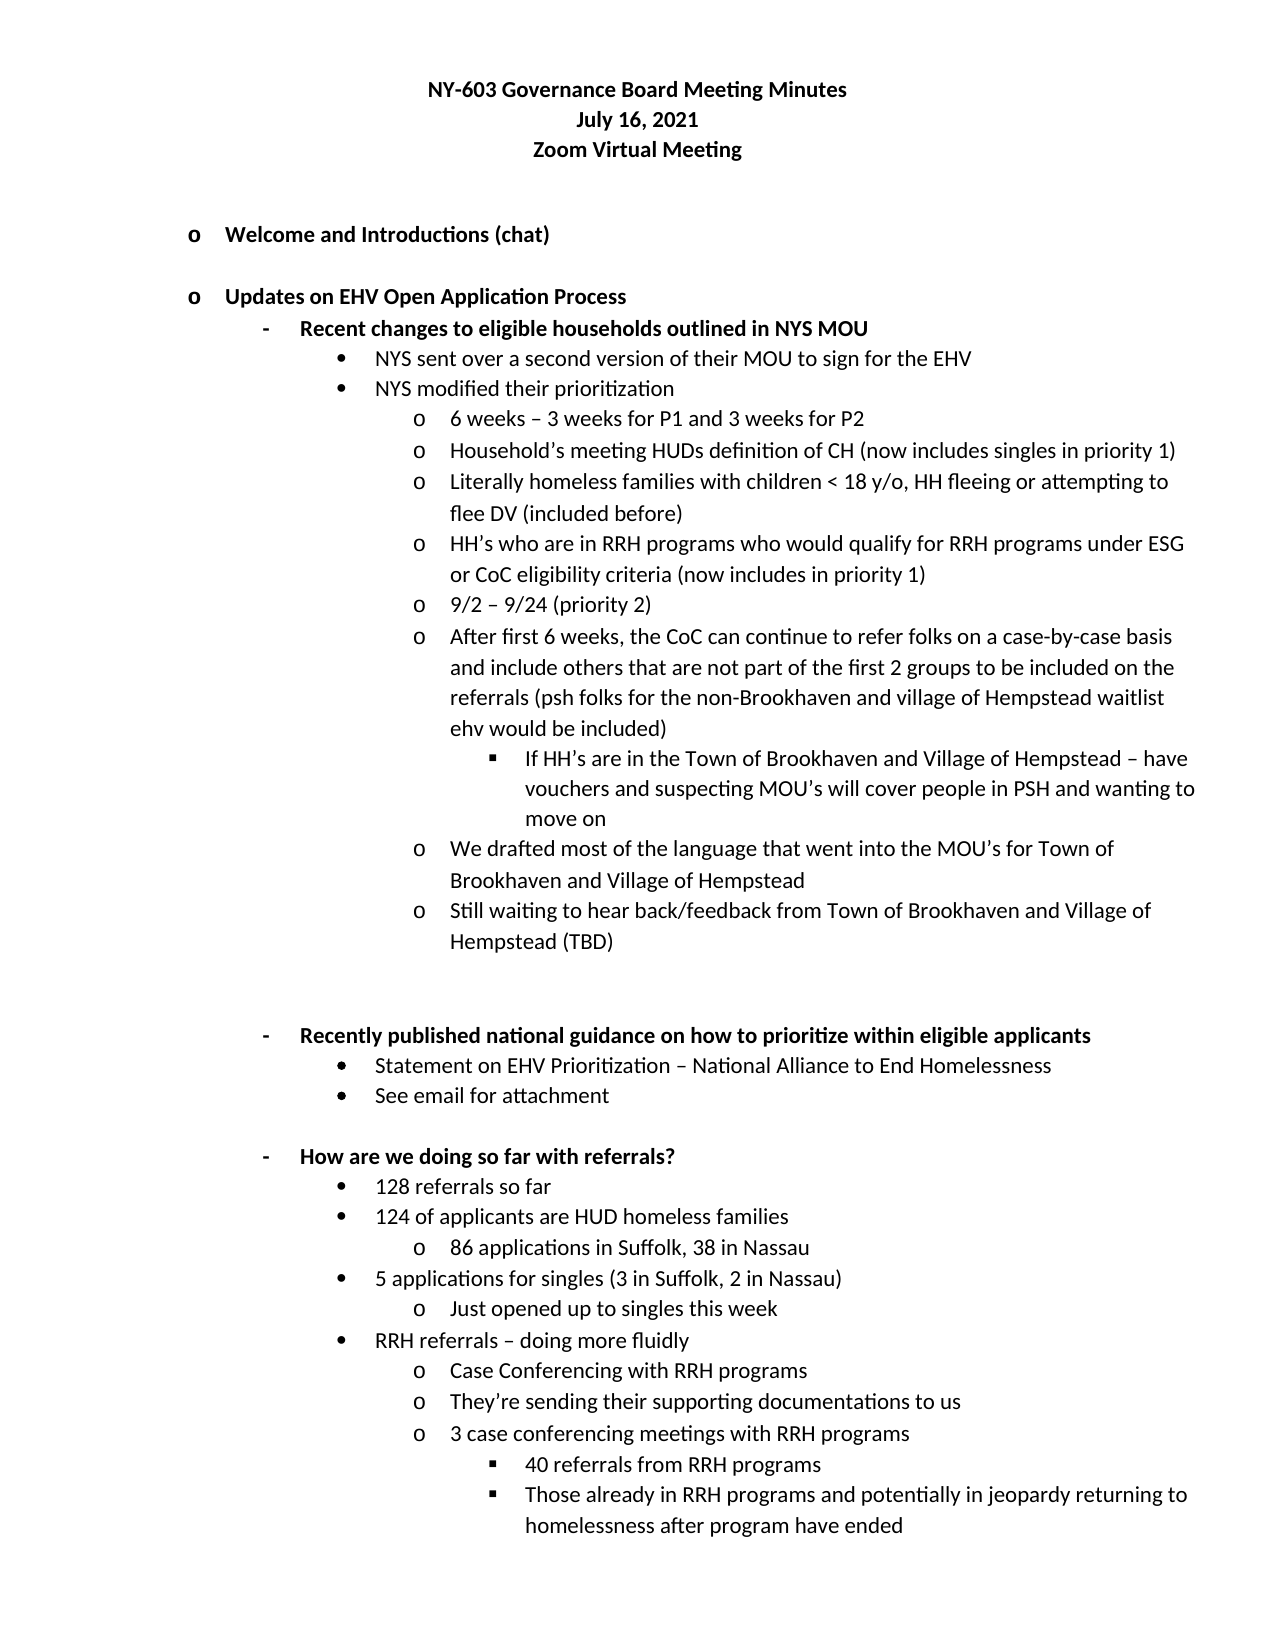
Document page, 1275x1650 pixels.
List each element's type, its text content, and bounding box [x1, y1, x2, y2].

list 9/2 – 9/24 (priority 2) [412, 590, 1200, 619]
list Household’s meeting HUDs definition of CH (now includes singles in priority 1) [412, 436, 1200, 465]
list Case Conferencing with RRH programs [412, 1356, 1200, 1385]
list Recently published national guidance on how to prioritize within eligible applicants [262, 1021, 1200, 1049]
list 86 applications in Suffolk, 38 in Nassau [412, 1233, 1200, 1262]
list 124 of applicants are HUD homeless families [337, 1202, 1200, 1230]
list Still waiting to hear back/feedback from Town of Brookhaven and Village of Hempstead (TBD) [412, 896, 1200, 955]
list 5 applications for singles (3 in Suffolk, 2 in Nassau) [337, 1264, 1200, 1292]
list 6 weeks – 3 weeks for P1 and 3 weeks for P2 [412, 404, 1200, 433]
list Just opened up to singles this week [412, 1294, 1200, 1323]
list Literally homeless families with children < 18 y/o, HH fleeing or attempting to flee DV (included before) [412, 467, 1200, 527]
list We drafted most of the language that went into the MOU’s for Town of Brookhaven and Village of Hempstead [412, 834, 1200, 894]
list Recent changes to eligible households outlined in NYS MOU [262, 314, 1200, 342]
list See email for attachment [337, 1082, 1200, 1109]
list NYS modified their prioritization [337, 374, 1200, 402]
list If HH’s are in the Town of Brookhaven and Village of Hempstead – have vouchers and suspecting MOU’s will cover people in PSH and wanting to move on [487, 744, 1200, 832]
list Welcome and Introductions (chat) [187, 221, 1200, 250]
list 40 referrals from RRH programs [487, 1450, 1200, 1478]
list After first 6 weeks, the CoC can continue to refer folks on a case-by-case basis and include others that are not part of the first 2 groups to be included on the referrals (psh folks for the non-Brookhaven and village of Hempstead waitlist ehv would be included) [412, 622, 1200, 742]
list They’re sending their supporting documentations to us [412, 1387, 1200, 1417]
list Updates on EHV Open Application Process [187, 282, 1200, 311]
list 128 referrals so far [337, 1172, 1200, 1200]
list Statement on EHV Prioritization – National Alliance to End Homelessness [337, 1051, 1200, 1079]
list NYS sent over a second version of their MOU to sign for the EHV [337, 344, 1200, 372]
list Those already in RRH programs and potentially in jeopardy returning to homelessness after program have ended [487, 1481, 1200, 1539]
list How are we doing so far with referrals? [262, 1142, 1200, 1170]
list HH’s who are in RRH programs who would qualify for RRH programs under ESG or CoC eligibility criteria (now includes in priority 1) [412, 529, 1200, 588]
list RRH referrals – doing more fluidly [337, 1326, 1200, 1354]
list 3 case conferencing meetings with RRH programs [412, 1419, 1200, 1448]
